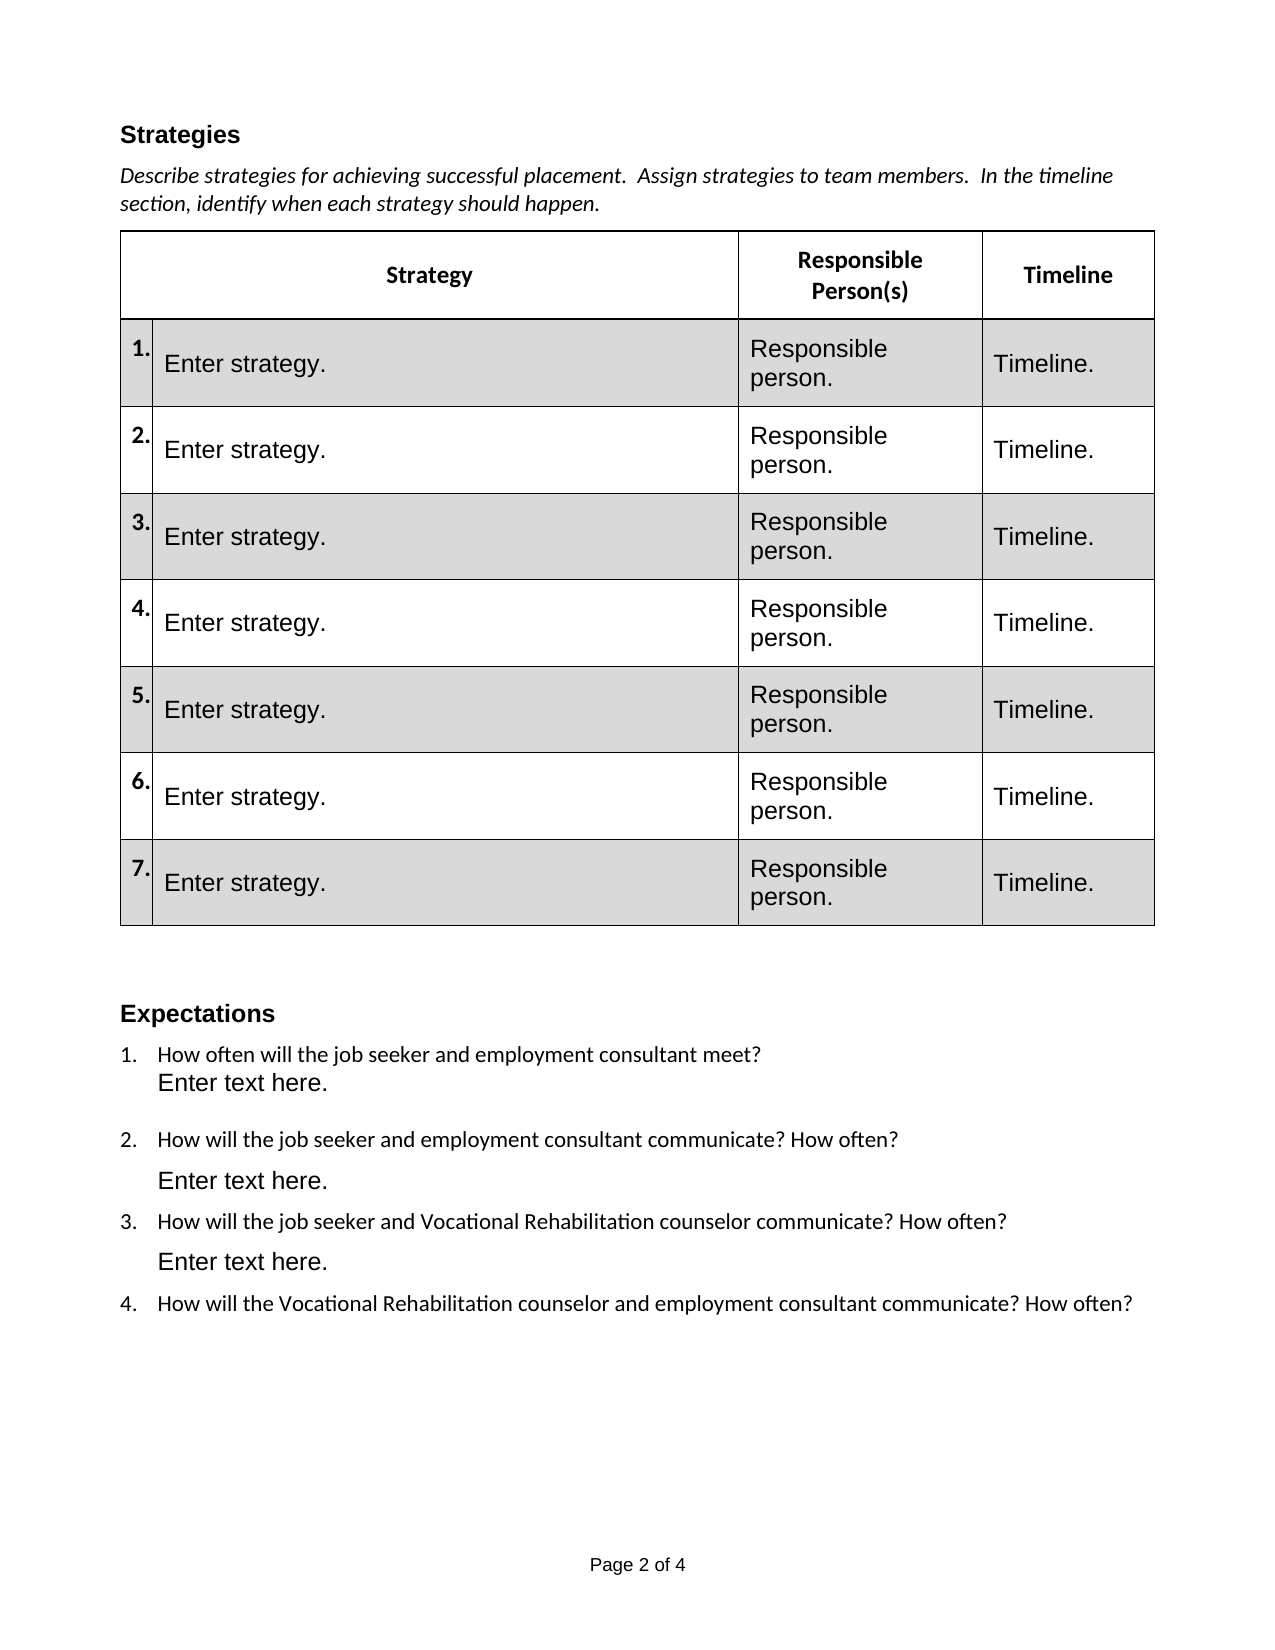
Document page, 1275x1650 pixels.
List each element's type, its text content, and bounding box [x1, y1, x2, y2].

table_cell [121, 667, 152, 752]
list How will the job seeker and employment consultant communicate? How often? [120, 1125, 1155, 1153]
subtitle Strategies [120, 120, 1155, 149]
list How will the job seeker and Vocational Rehabilitation counselor communicate? How often? [120, 1207, 1155, 1235]
table_header Responsible Person(s) [739, 232, 982, 318]
text Describe strategies for achieving successful placement. Assign strategies to team members. In the timeline section, identify when each strategy should happen. [120, 161, 1155, 217]
table_header Timeline [983, 232, 1154, 318]
table_cell [121, 320, 152, 406]
subtitle Expectations [120, 999, 1155, 1028]
list How will the Vocational Rehabilitation counselor and employment consultant communicate? How often? [120, 1289, 1155, 1317]
table_cell [121, 580, 152, 666]
table_cell [121, 840, 152, 925]
table_cell [121, 753, 152, 839]
list How often will the job seeker and employment consultant meet? [120, 1040, 1155, 1068]
table_header Strategy [121, 232, 738, 318]
table_cell [121, 407, 152, 493]
table_cell [121, 494, 152, 579]
